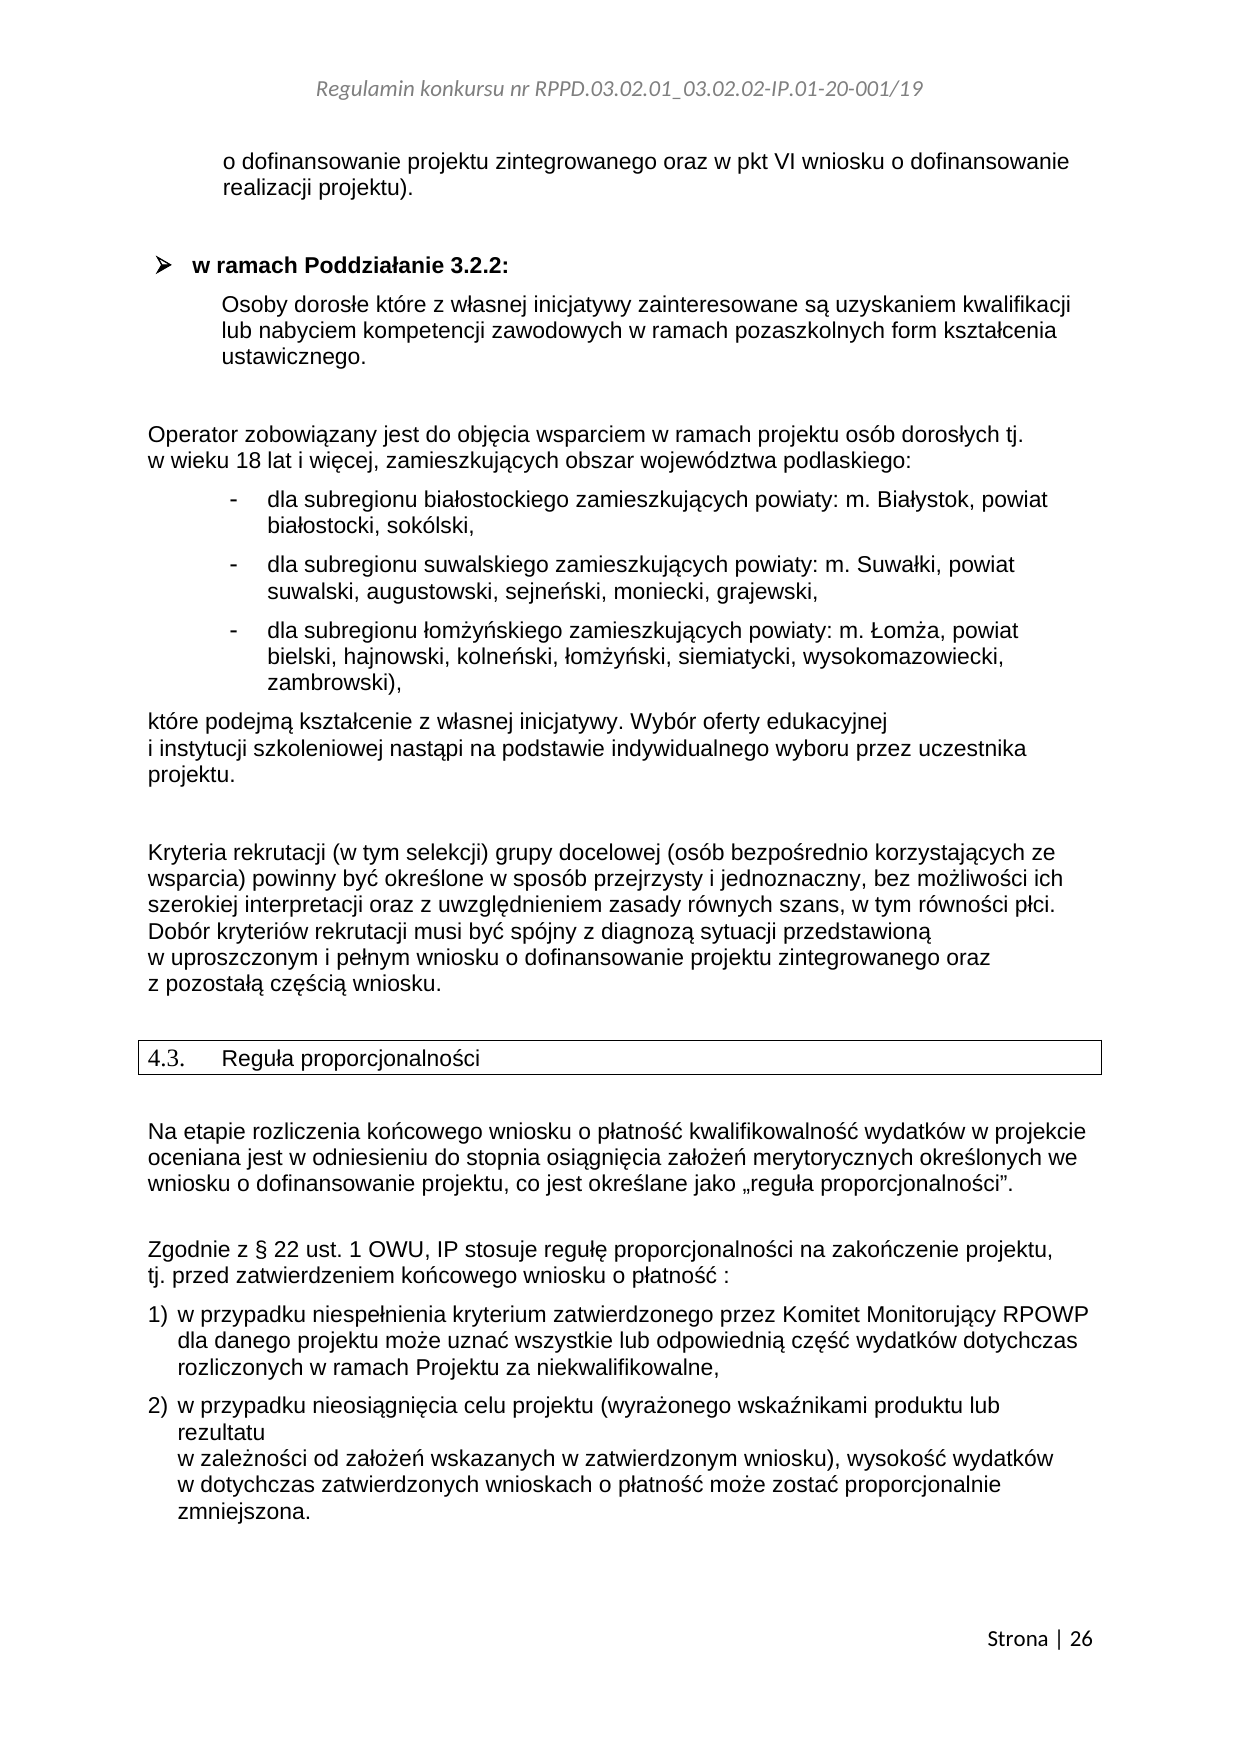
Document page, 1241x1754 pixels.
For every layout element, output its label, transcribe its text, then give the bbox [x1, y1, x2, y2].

list dla subregionu łomżyńskiego zamieszkujących powiaty: m. Łomża, powiat bielski, hajnowski, kolneński, łomżyński, siemiatycki, wysokomazowiecki, zambrowski), [229, 617, 1093, 696]
list w przypadku nieosiągnięcia celu projektu (wyrażonego wskaźnikami produktu lub rezultatu w zależności od założeń wskazanych w zatwierdzonym wniosku), wysokość wydatków w dotychczas zatwierdzonych wnioskach o płatność może zostać proporcjonalnie zmniejszona. [148, 1392, 1093, 1524]
list w przypadku niespełnienia kryterium zatwierdzonego przez Komitet Monitorujący RPOWP dla danego projektu może uznać wszystkie lub odpowiednią część wydatków dotychczas rozliczonych w ramach Projektu za niekwalifikowalne, [148, 1301, 1093, 1380]
text Osoby dorosłe które z własnej inicjatywy zainteresowane są uzyskaniem kwalifikacji lub nabyciem kompetencji zawodowych w ramach pozaszkolnych form kształcenia ustawicznego. [221, 291, 1093, 369]
subtitle Reguła proporcjonalności [139, 1041, 1101, 1074]
text Na etapie rozliczenia końcowego wniosku o płatność kwalifikowalność wydatków w projekcie oceniana jest w odniesieniu do stopnia osiągnięcia założeń merytorycznych określonych we wniosku o dofinansowanie projektu, co jest określane jako „reguła proporcjonalności”. [148, 1118, 1093, 1197]
text które podejmą kształcenie z własnej inicjatywy. Wybór oferty edukacyjnej i instytucji szkoleniowej nastąpi na podstawie indywidualnego wyboru przez uczestnika projektu. [148, 708, 1093, 787]
text Operator zobowiązany jest do objęcia wsparciem w ramach projektu osób dorosłych tj. w wieku 18 lat i więcej, zamieszkujących obszar województwa podlaskiego: [148, 421, 1093, 474]
text Kryteria rekrutacji (w tym selekcji) grupy docelowej (osób bezpośrednio korzystających ze wsparcia) powinny być określone w sposób przejrzysty i jednoznaczny, bez możliwości ich szerokiej interpretacji oraz z uwzględnieniem zasady równych szans, w tym równości płci. Dobór kryteriów rekrutacji musi być spójny z diagnozą sytuacji przedstawioną w uproszczonym i pełnym wniosku o dofinansowanie projektu zintegrowanego oraz z pozostałą częścią wniosku. [148, 838, 1093, 997]
list dla subregionu białostockiego zamieszkujących powiaty: m. Białystok, powiat białostocki, sokólski, [229, 486, 1093, 539]
text Zgodnie z § 22 ust. 1 OWU, IP stosuje regułę proporcjonalności na zakończenie projektu, tj. przed zatwierdzeniem końcowego wniosku o płatność : [148, 1236, 1093, 1288]
list w ramach Poddziałanie 3.2.2: [154, 252, 1093, 278]
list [185, 148, 1093, 200]
list dla subregionu suwalskiego zamieszkujących powiaty: m. Suwałki, powiat suwalski, augustowski, sejneński, moniecki, grajewski, [229, 551, 1093, 604]
